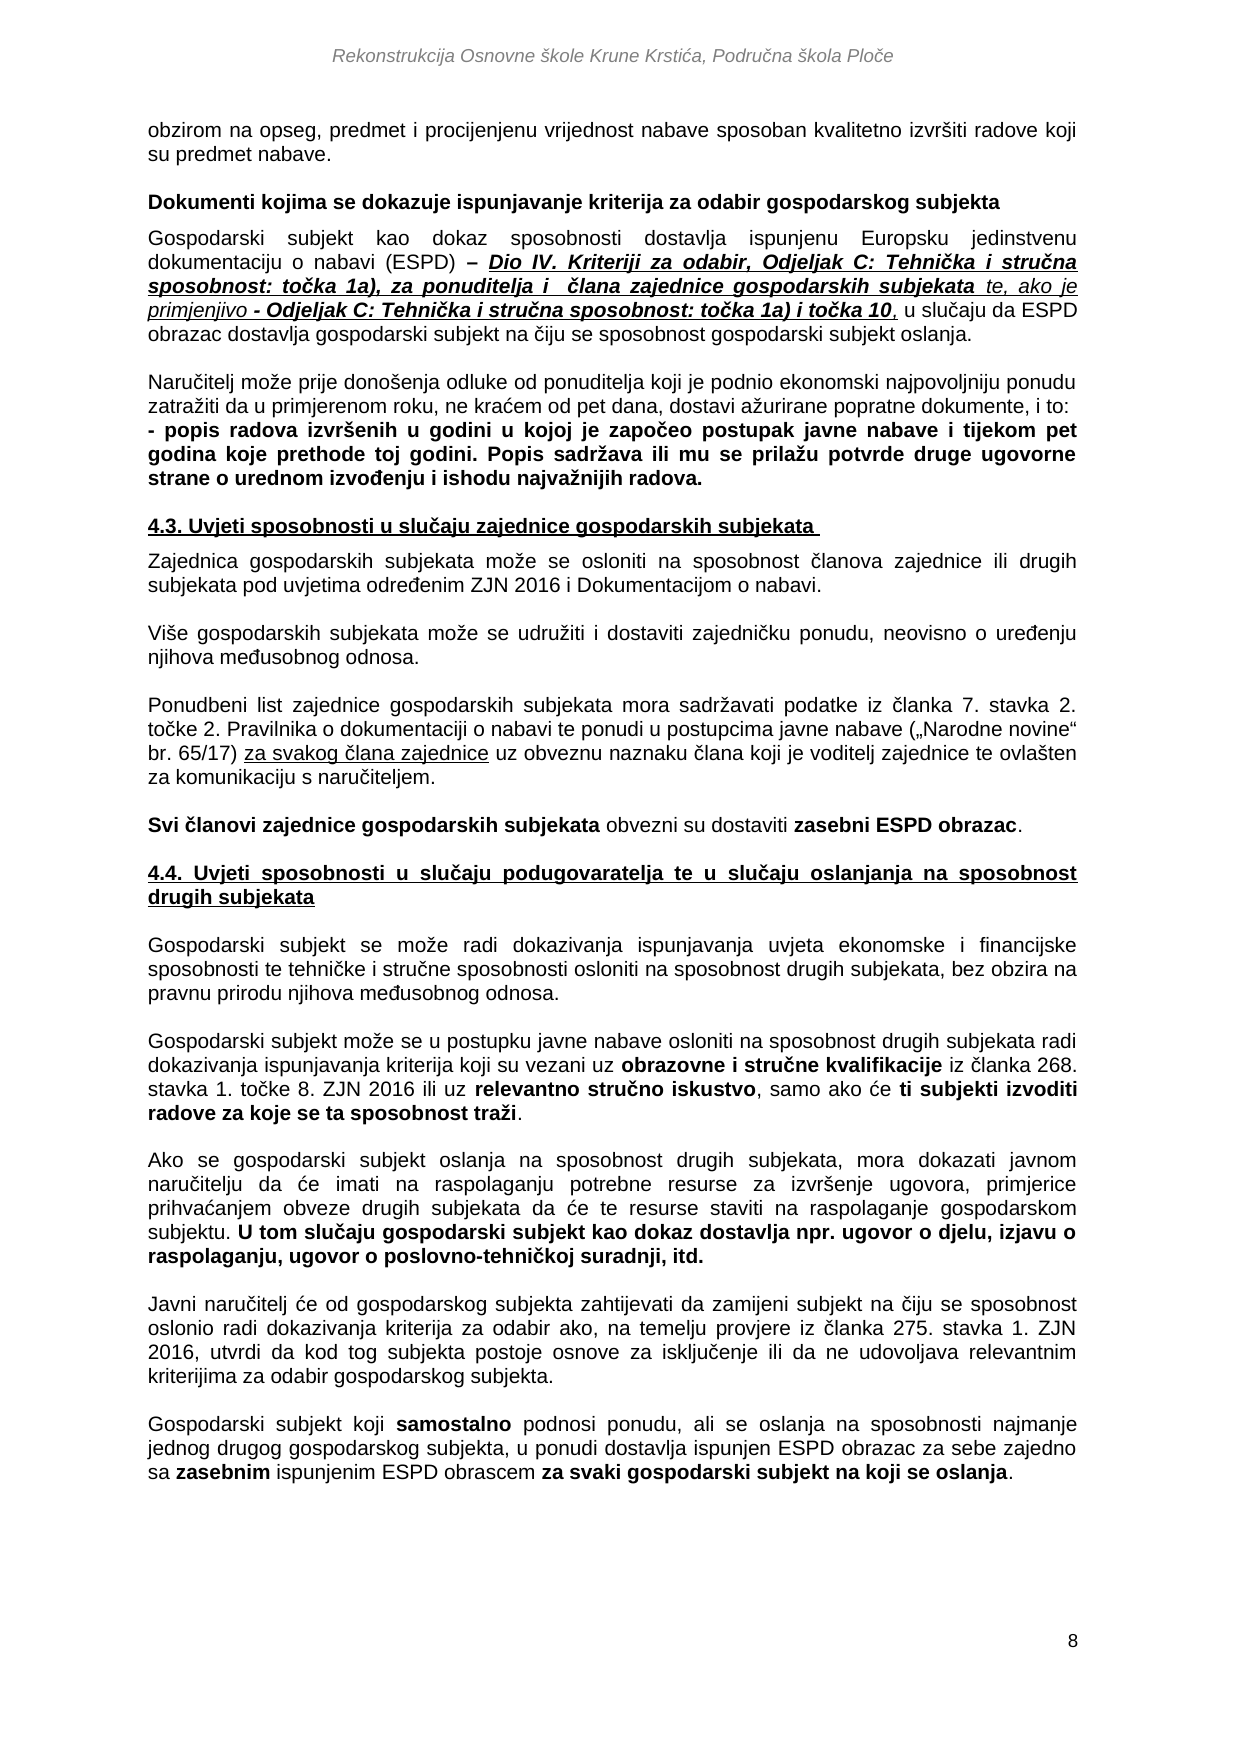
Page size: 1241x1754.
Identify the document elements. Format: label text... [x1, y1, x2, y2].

text 4.4. Uvjeti sposobnosti u slučaju podugovaratelja te u slučaju oslanjanja na sposobnost drugih subjekata [148, 883, 1078, 909]
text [148, 118, 1078, 166]
text Javni naručitelj će od gospodarskog subjekta zahtijevati da zamijeni subjekt na čiju se sposobnost oslonio radi dokazivanja kriterija za odabir ako, na temelju provjere iz članka 275. stavka 1. ZJN 2016, utvrdi da kod tog subjekta postoje osnove za isključenje ili da ne udovoljava relevantnim kriterijima za odabir gospodarskog subjekta. [148, 1292, 1078, 1388]
text Gospodarski subjekt može se u postupku javne nabave osloniti na sposobnost drugih subjekata radi dokazivanja ispunjavanja kriterija koji su vezani uz obrazovne i stručne kvalifikacije iz članka 268. stavka 1. točke 8. ZJN 2016 ili uz relevantno stručno iskustvo, samo ako će ti subjekti izvoditi radove za koje se ta sposobnost traži. [148, 1028, 1078, 1124]
text - popis radova izvršenih u godini u kojoj je započeo postupak javne nabave i tijekom pet godina koje prethode toj godini. Popis sadržava ili mu se prilažu potvrde druge ugovorne strane o urednom izvođenju i ishodu najvažnijih radova. [148, 418, 1078, 489]
text Više gospodarskih subjekata može se udružiti i dostaviti zajedničku ponudu, neovisno o uređenju njihova međusobnog odnosa. [148, 621, 1078, 669]
text Dokumenti kojima se dokazuje ispunjavanje kriterija za odabir gospodarskog subjekta [148, 190, 1078, 214]
text Svi članovi zajednice gospodarskih subjekata obvezni su dostaviti zasebni ESPD obrazac. [148, 813, 1078, 837]
text Ponudbeni list zajednice gospodarskih subjekata mora sadržavati podatke iz članka 7. stavka 2. točke 2. Pravilnika o dokumentaciji o nabavi te ponudi u postupcima javne nabave („Narodne novine“ br. 65/17) za svakog člana zajednice uz obveznu naznaku člana koji je voditelj zajednice te ovlašten za komunikaciju s naručiteljem. [148, 693, 1078, 789]
text 4.4. Uvjeti sposobnosti u slučaju podugovaratelja te u slučaju oslanjanja na sposobnost drugih subjekata [148, 861, 1078, 882]
text Gospodarski subjekt se može radi dokazivanja ispunjavanja uvjeta ekonomske i financijske sposobnosti te tehničke i stručne sposobnosti osloniti na sposobnost drugih subjekata, bez obzira na pravnu prirodu njihova međusobnog odnosa. [148, 933, 1078, 1004]
text Ako se gospodarski subjekt oslanja na sposobnost drugih subjekata, mora dokazati javnom naručitelju da će imati na raspolaganju potrebne resurse za izvršenje ugovora, primjerice prihvaćanjem obveze drugih subjekata da će te resurse staviti na raspolaganje gospodarskom subjektu. U tom slučaju gospodarski subjekt kao dokaz dostavlja npr. ugovor o djelu, izjavu o raspolaganju, ugovor o poslovno-tehničkoj suradnji, itd. [148, 1148, 1078, 1268]
text Zajednica gospodarskih subjekata može se osloniti na sposobnost članova zajednice ili drugih subjekata pod uvjetima određenim ZJN 2016 i Dokumentacijom o nabavi. [148, 549, 1078, 597]
text Gospodarski subjekt koji samostalno podnosi ponudu, ali se oslanja na sposobnosti najmanje jednog drugog gospodarskog subjekta, u ponudi dostavlja ispunjen ESPD obrazac za sebe zajedno sa zasebnim ispunjenim ESPD obrascem za svaki gospodarski subjekt na koji se oslanja. [148, 1412, 1078, 1484]
text 4.3. Uvjeti sposobnosti u slučaju zajednice gospodarskih subjekata [148, 513, 1078, 537]
text Gospodarski subjekt kao dokaz sposobnosti dostavlja ispunjenu Europsku jedinstvenu dokumentaciju o nabavi (ESPD) – Dio IV. Kriteriji za odabir, Odjeljak C: Tehnička i stručna sposobnost: točka 1a), za ponuditelja i člana zajednice gospodarskih subjekata te, ako je primjenjivo - Odjeljak C: Tehnička i stručna sposobnost: točka 1a) i točka 10, u slučaju da ESPD obrazac dostavlja gospodarski subjekt na čiju se sposobnost gospodarski subjekt oslanja. [148, 296, 1078, 346]
text Gospodarski subjekt kao dokaz sposobnosti dostavlja ispunjenu Europsku jedinstvenu dokumentaciju o nabavi (ESPD) – Dio IV. Kriteriji za odabir, Odjeljak C: Tehnička i stručna sposobnost: točka 1a), za ponuditelja i člana zajednice gospodarskih subjekata te, ako je primjenjivo - Odjeljak C: Tehnička i stručna sposobnost: točka 1a) i točka 10, u slučaju da ESPD obrazac dostavlja gospodarski subjekt na čiju se sposobnost gospodarski subjekt oslanja. [148, 226, 1078, 295]
